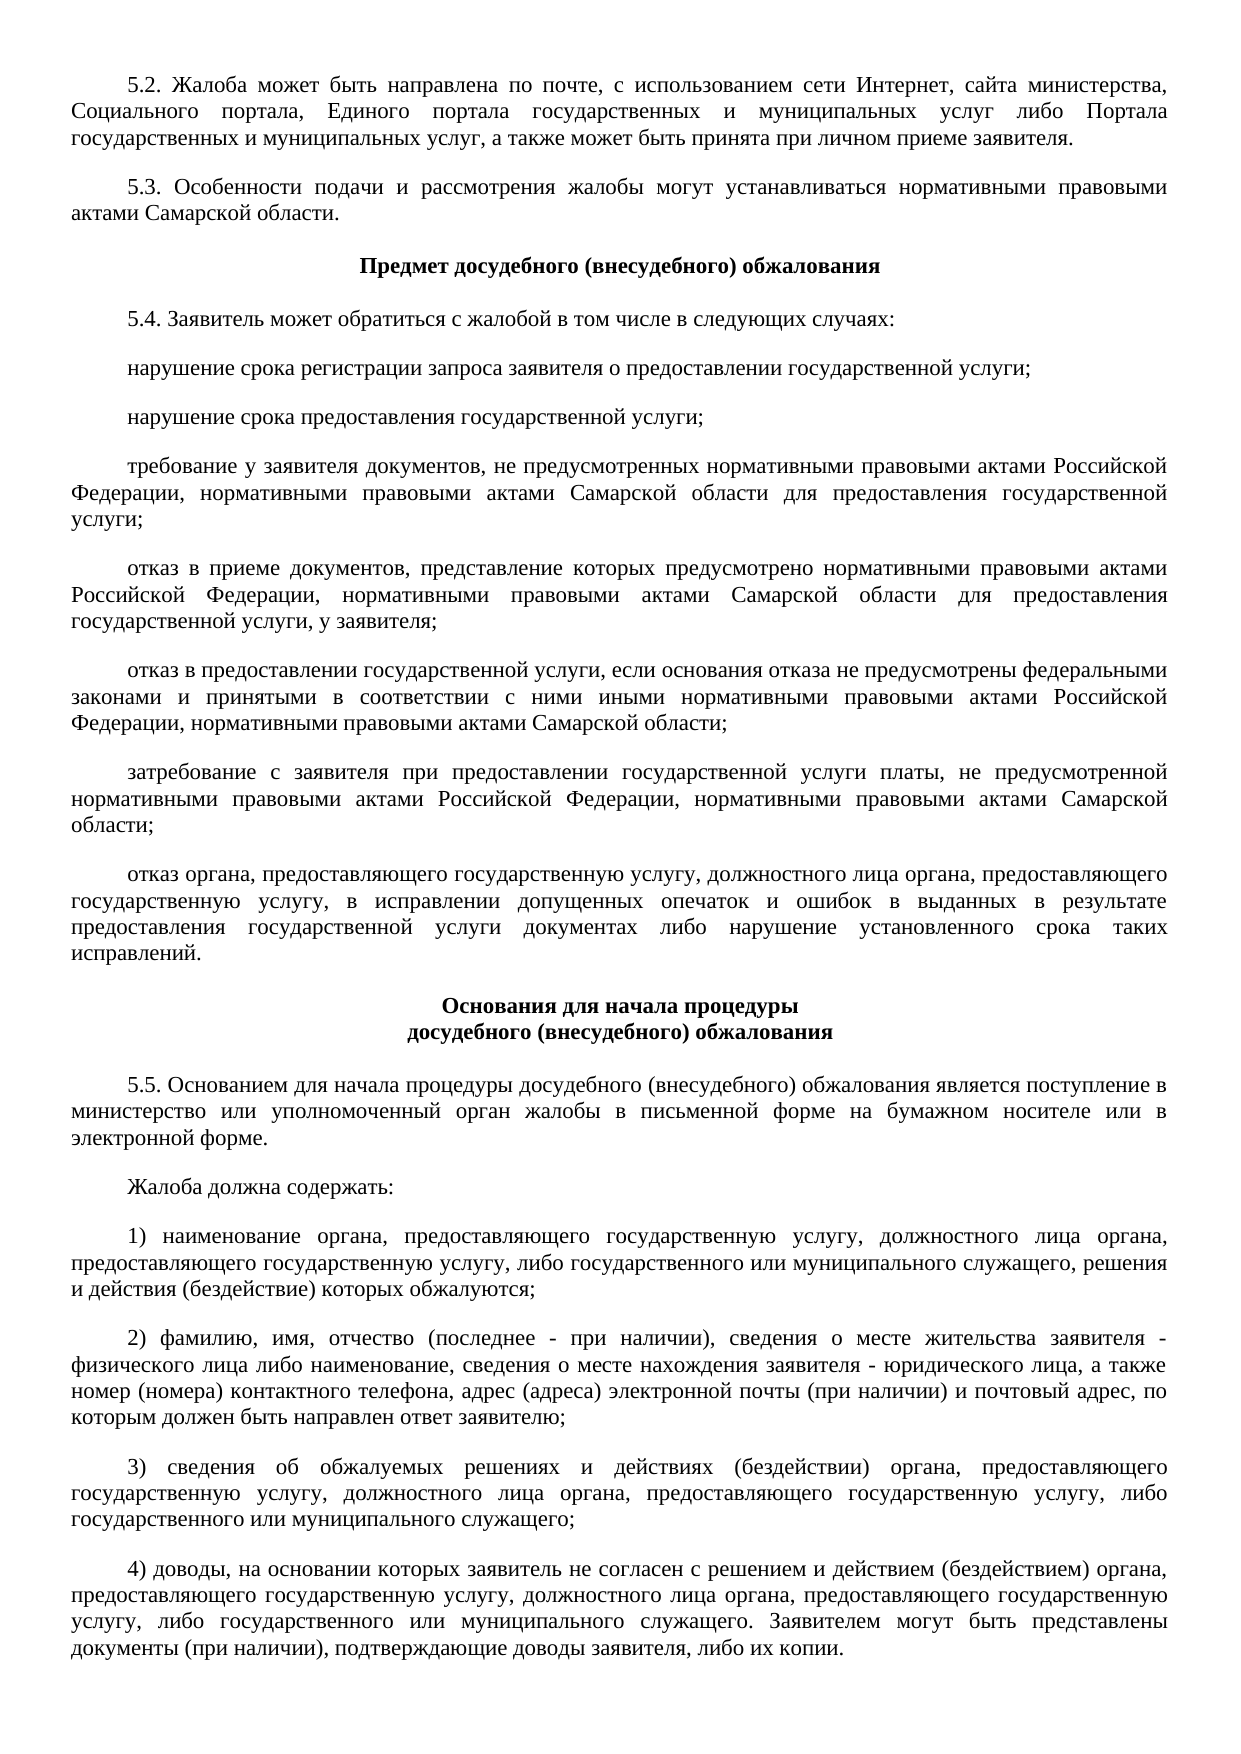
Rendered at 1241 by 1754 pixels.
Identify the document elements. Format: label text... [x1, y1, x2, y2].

text нарушение срока регистрации запроса заявителя о предоставлении государственной услуги; [71, 354, 1169, 380]
text 3) сведения об обжалуемых решениях и действиях (бездействии) органа, предоставляющего государственную услугу, должностного лица органа, предоставляющего государственную услугу, либо государственного или муниципального служащего; [71, 1453, 1169, 1532]
title Основания для начала процедуры [71, 992, 1169, 1018]
title Предмет досудебного (внесудебного) обжалования [71, 252, 1169, 278]
text 5.3. Особенности подачи и рассмотрения жалобы могут устанавливаться нормативными правовыми актами Самарской области. [71, 173, 1169, 226]
text Жалоба должна содержать: [71, 1173, 1169, 1199]
text 2) фамилию, имя, отчество (последнее - при наличии), сведения о месте жительства заявителя - физического лица либо наименование, сведения о месте нахождения заявителя - юридического лица, а также номер (номера) контактного телефона, адрес (адреса) электронной почты (при наличии) и почтовый адрес, по которым должен быть направлен ответ заявителю; [71, 1324, 1169, 1430]
text требование у заявителя документов, не предусмотренных нормативными правовыми актами Российской Федерации, нормативными правовыми актами Самарской области для предоставления государственной услуги; [71, 452, 1169, 531]
text 1) наименование органа, предоставляющего государственную услугу, должностного лица органа, предоставляющего государственную услугу, либо государственного или муниципального служащего, решения и действия (бездействие) которых обжалуются; [71, 1222, 1169, 1301]
text отказ в приеме документов, представление которых предусмотрено нормативными правовыми актами Российской Федерации, нормативными правовыми актами Самарской области для предоставления государственной услуги, у заявителя; [71, 554, 1169, 633]
text 5.2. Жалоба может быть направлена по почте, с использованием сети Интернет, сайта министерства, Социального портала, Единого портала государственных и муниципальных услуг либо Портала государственных и муниципальных услуг, а также может быть принята при личном приеме заявителя. [71, 71, 1169, 150]
text нарушение срока предоставления государственной услуги; [71, 403, 1169, 429]
text затребование с заявителя при предоставлении государственной услуги платы, не предусмотренной нормативными правовыми актами Российской Федерации, нормативными правовыми актами Самарской области; [71, 758, 1169, 837]
text 4) доводы, на основании которых заявитель не согласен с решением и действием (бездействием) органа, предоставляющего государственную услугу, должностного лица органа, предоставляющего государственную услугу, либо государственного или муниципального служащего. Заявителем могут быть представлены документы (при наличии), подтверждающие доводы заявителя, либо их копии. [71, 1555, 1169, 1660]
text отказ в предоставлении государственной услуги, если основания отказа не предусмотрены федеральными законами и принятыми в соответствии с ними иными нормативными правовыми актами Российской Федерации, нормативными правовыми актами Самарской области; [71, 656, 1169, 735]
text отказ органа, предоставляющего государственную услугу, должностного лица органа, предоставляющего государственную услугу, в исправлении допущенных опечаток и ошибок в выданных в результате предоставления государственной услуги документах либо нарушение установленного срока таких исправлений. [71, 860, 1169, 966]
text 5.4. Заявитель может обратиться с жалобой в том числе в следующих случаях: [71, 304, 1169, 331]
text 5.5. Основанием для начала процедуры досудебного (внесудебного) обжалования является поступление в министерство или уполномоченный орган жалобы в письменной форме на бумажном носителе или в электронной форме. [71, 1071, 1169, 1150]
title досудебного (внесудебного) обжалования [71, 1018, 1169, 1045]
